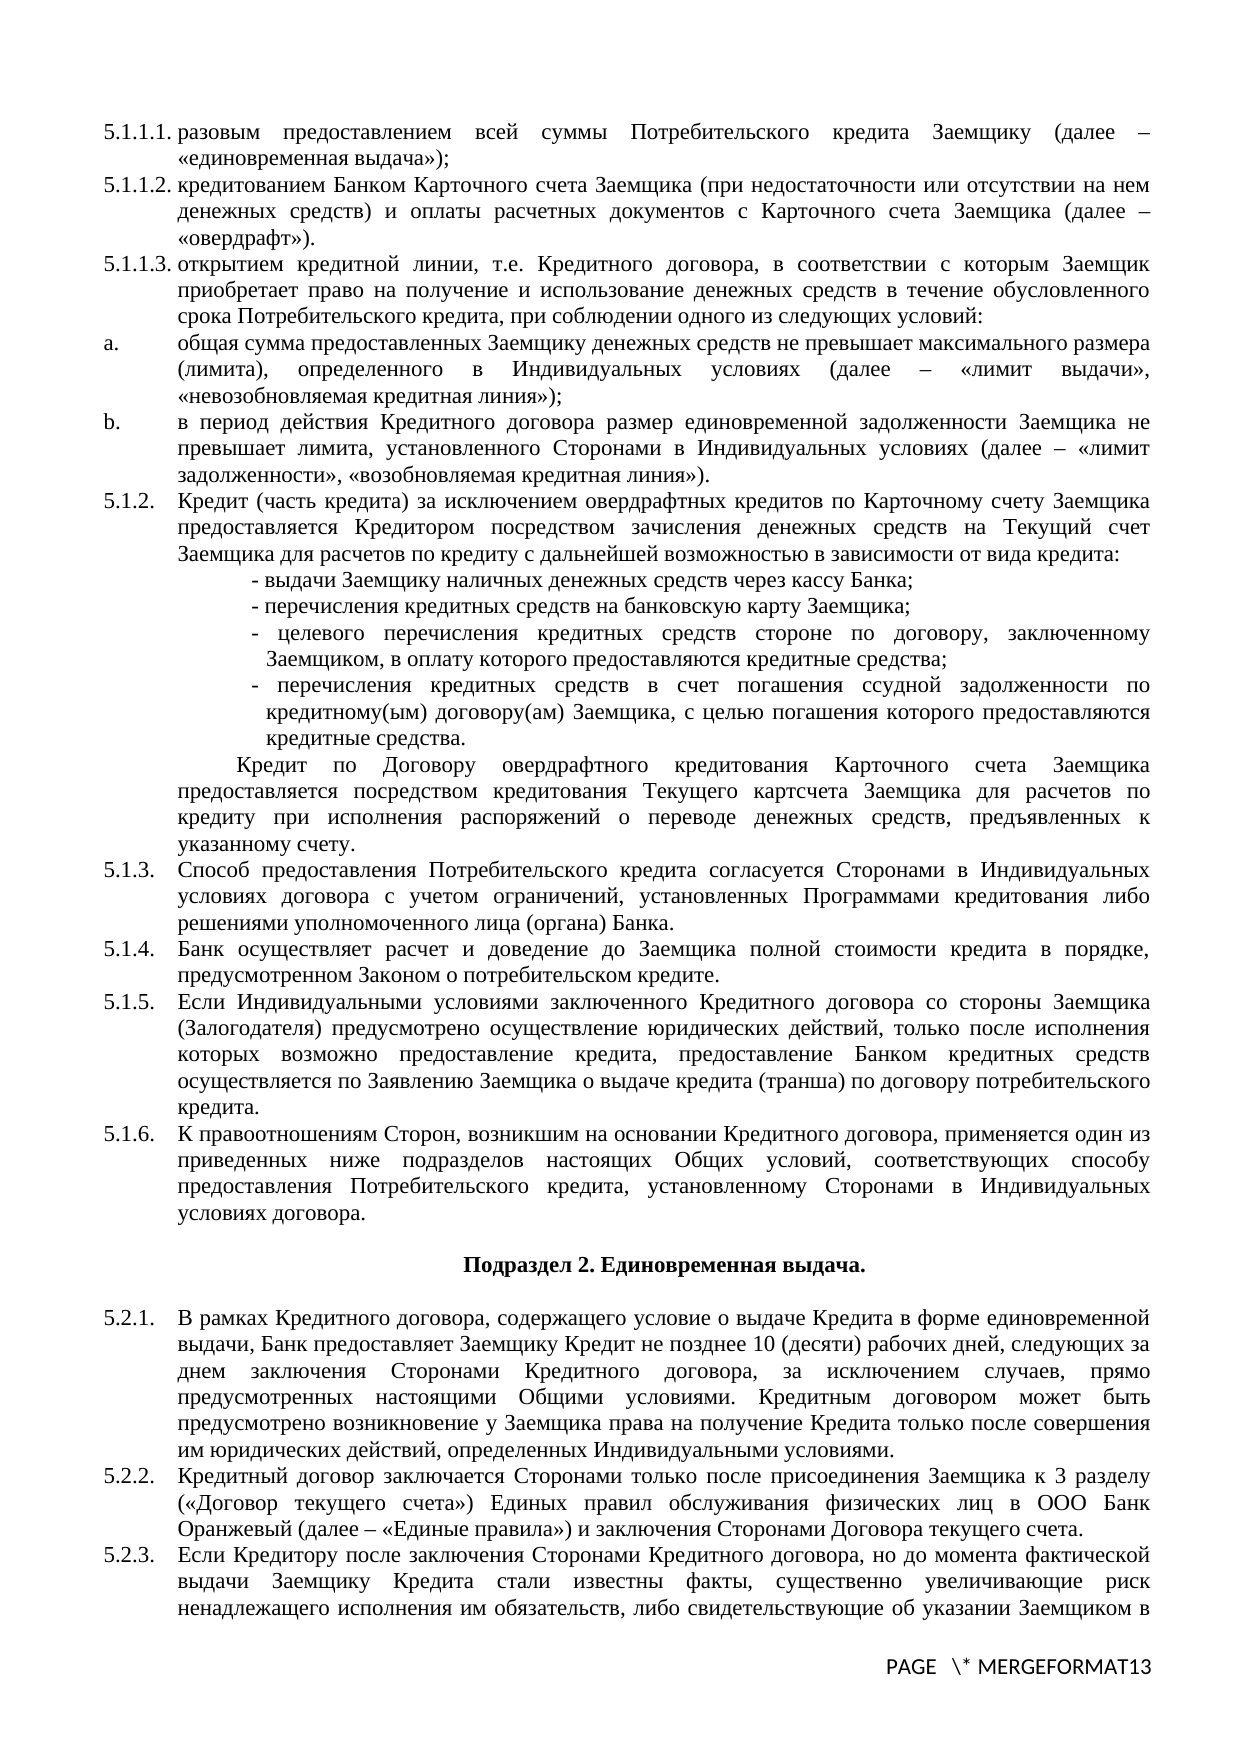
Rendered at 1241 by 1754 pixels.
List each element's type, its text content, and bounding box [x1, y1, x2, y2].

list разовым предоставлением всей суммы Потребительского кредита Заемщику (далее – «единовременная выдача»); [103, 118, 1152, 171]
list в период действия Кредитного договора размер единовременной задолженности Заемщика не превышает лимита, установленного Сторонами в Индивидуальных условиях (далее – «лимит задолженности», «возобновляемая кредитная линия»). [103, 408, 1152, 487]
text Подраздел 2. Единовременная выдача. [177, 1251, 1152, 1278]
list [103, 1541, 1152, 1620]
list К правоотношениям Сторон, возникшим на основании Кредитного договора, применяется один из приведенных ниже подразделов настоящих Общих условий, соответствующих способу предоставления Потребительского кредита, установленному Сторонами в Индивидуальных условиях договора. [103, 1119, 1152, 1225]
list кредитованием Банком Карточного счета Заемщика (при недостаточности или отсутствии на нем денежных средств) и оплаты расчетных документов с Карточного счета Заемщика (далее – «овердрафт»). [103, 171, 1152, 250]
text Кредит по Договору овердрафтного кредитования Карточного счета Заемщика предоставляется посредством кредитования Текущего картсчета Заемщика для расчетов по кредиту при исполнения распоряжений о переводе денежных средств, предъявленных к указанному счету. [177, 751, 1152, 856]
list - выдачи Заемщику наличных денежных средств через кассу Банка; [177, 566, 1152, 592]
list общая сумма предоставленных Заемщику денежных средств не превышает максимального размера (лимита), определенного в Индивидуальных условиях (далее – «лимит выдачи», «невозобновляемая кредитная линия»); [103, 329, 1152, 408]
list Кредит (часть кредита) за исключением овердрафтных кредитов по Карточному счету Заемщика предоставляется Кредитором посредством зачисления денежных средств на Текущий счет Заемщика для расчетов по кредиту с дальнейшей возможностью в зависимости от вида кредита: [103, 487, 1152, 566]
list открытием кредитной линии, т.е. Кредитного договора, в соответствии с которым Заемщик приобретает право на получение и использование денежных средств в течение обусловленного срока Потребительского кредита, при соблюдении одного из следующих условий: [103, 250, 1152, 329]
list - перечисления кредитных средств на банковскую карту Заемщика; [177, 592, 1152, 619]
list Кредитный договор заключается Сторонами только после присоединения Заемщика к 3 разделу («Договор текущего счета») Единых правил обслуживания физических лиц в ООО Банк Оранжевый (далее – «Единые правила») и заключения Сторонами Договора текущего счета. [103, 1462, 1152, 1541]
list Если Индивидуальными условиями заключенного Кредитного договора со стороны Заемщика (Залогодателя) предусмотрено осуществление юридических действий, только после исполнения которых возможно предоставление кредита, предоставление Банком кредитных средств осуществляется по Заявлению Заемщика о выдаче кредита (транша) по договору потребительского кредита. [103, 988, 1152, 1119]
list Способ предоставления Потребительского кредита согласуется Сторонами в Индивидуальных условиях договора с учетом ограничений, установленных Программами кредитования либо решениями уполномоченного лица (органа) Банка. [103, 856, 1152, 935]
list - целевого перечисления кредитных средств стороне по договору, заключенному Заемщиком, в оплату которого предоставляются кредитные средства; [251, 619, 1152, 672]
list - перечисления кредитных средств в счет погашения ссудной задолженности по кредитному(ым) договору(ам) Заемщика, с целью погашения которого предоставляются кредитные средства. [251, 672, 1152, 751]
list В рамках Кредитного договора, содержащего условие о выдаче Кредита в форме единовременной выдачи, Банк предоставляет Заемщику Кредит не позднее 10 (десяти) рабочих дней, следующих за днем заключения Сторонами Кредитного договора, за исключением случаев, прямо предусмотренных настоящими Общими условиями. Кредитным договором может быть предусмотрено возникновение у Заемщика права на получение Кредита только после совершения им юридических действий, определенных Индивидуальными условиями. [103, 1304, 1152, 1462]
list Банк осуществляет расчет и доведение до Заемщика полной стоимости кредита в порядке, предусмотренном Законом о потребительском кредите. [103, 935, 1152, 988]
